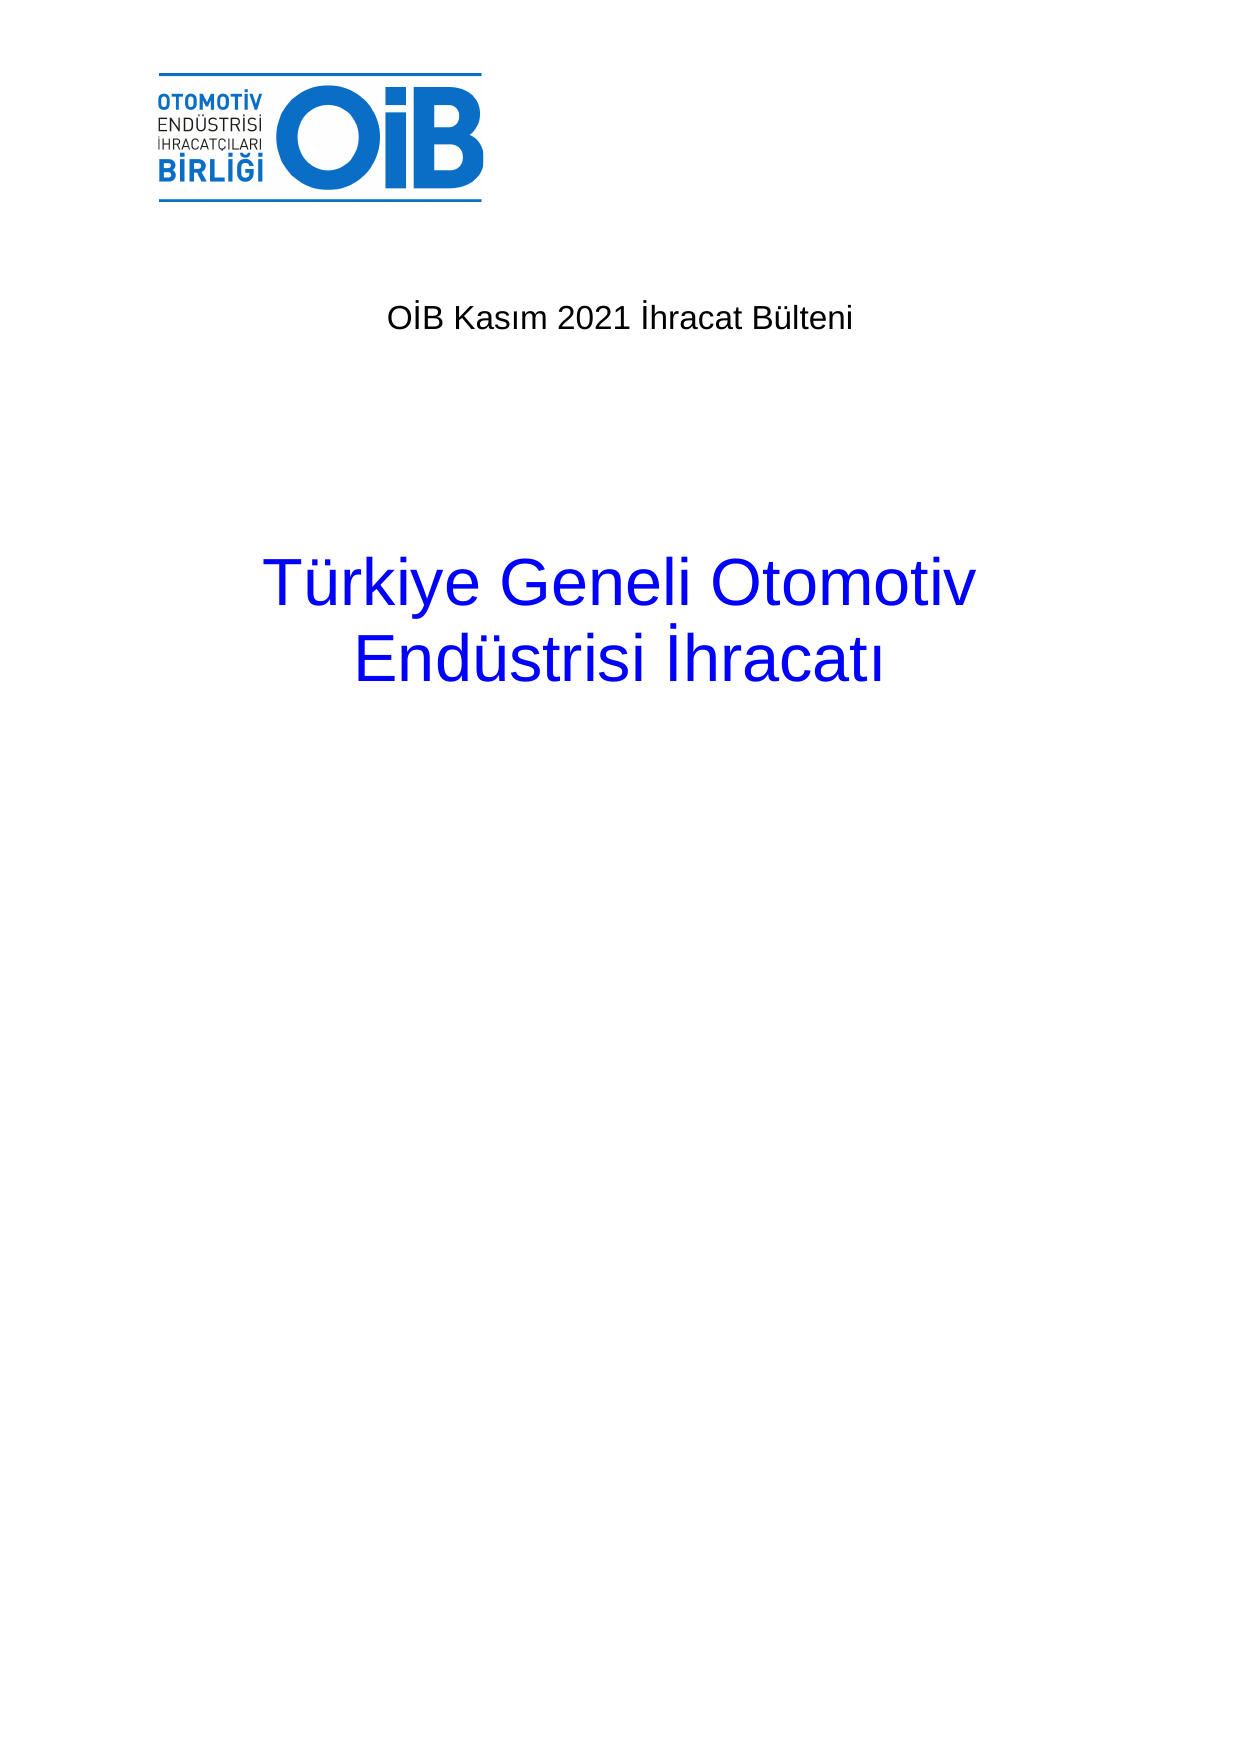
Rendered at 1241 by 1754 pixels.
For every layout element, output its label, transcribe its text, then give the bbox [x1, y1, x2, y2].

picture [158, 73, 484, 202]
text Türkiye Geneli Otomotiv Endüstrisi İhracatı [147, 542, 1093, 696]
text OİB Kasım 2021 İhracat Bülteni [147, 298, 1093, 336]
